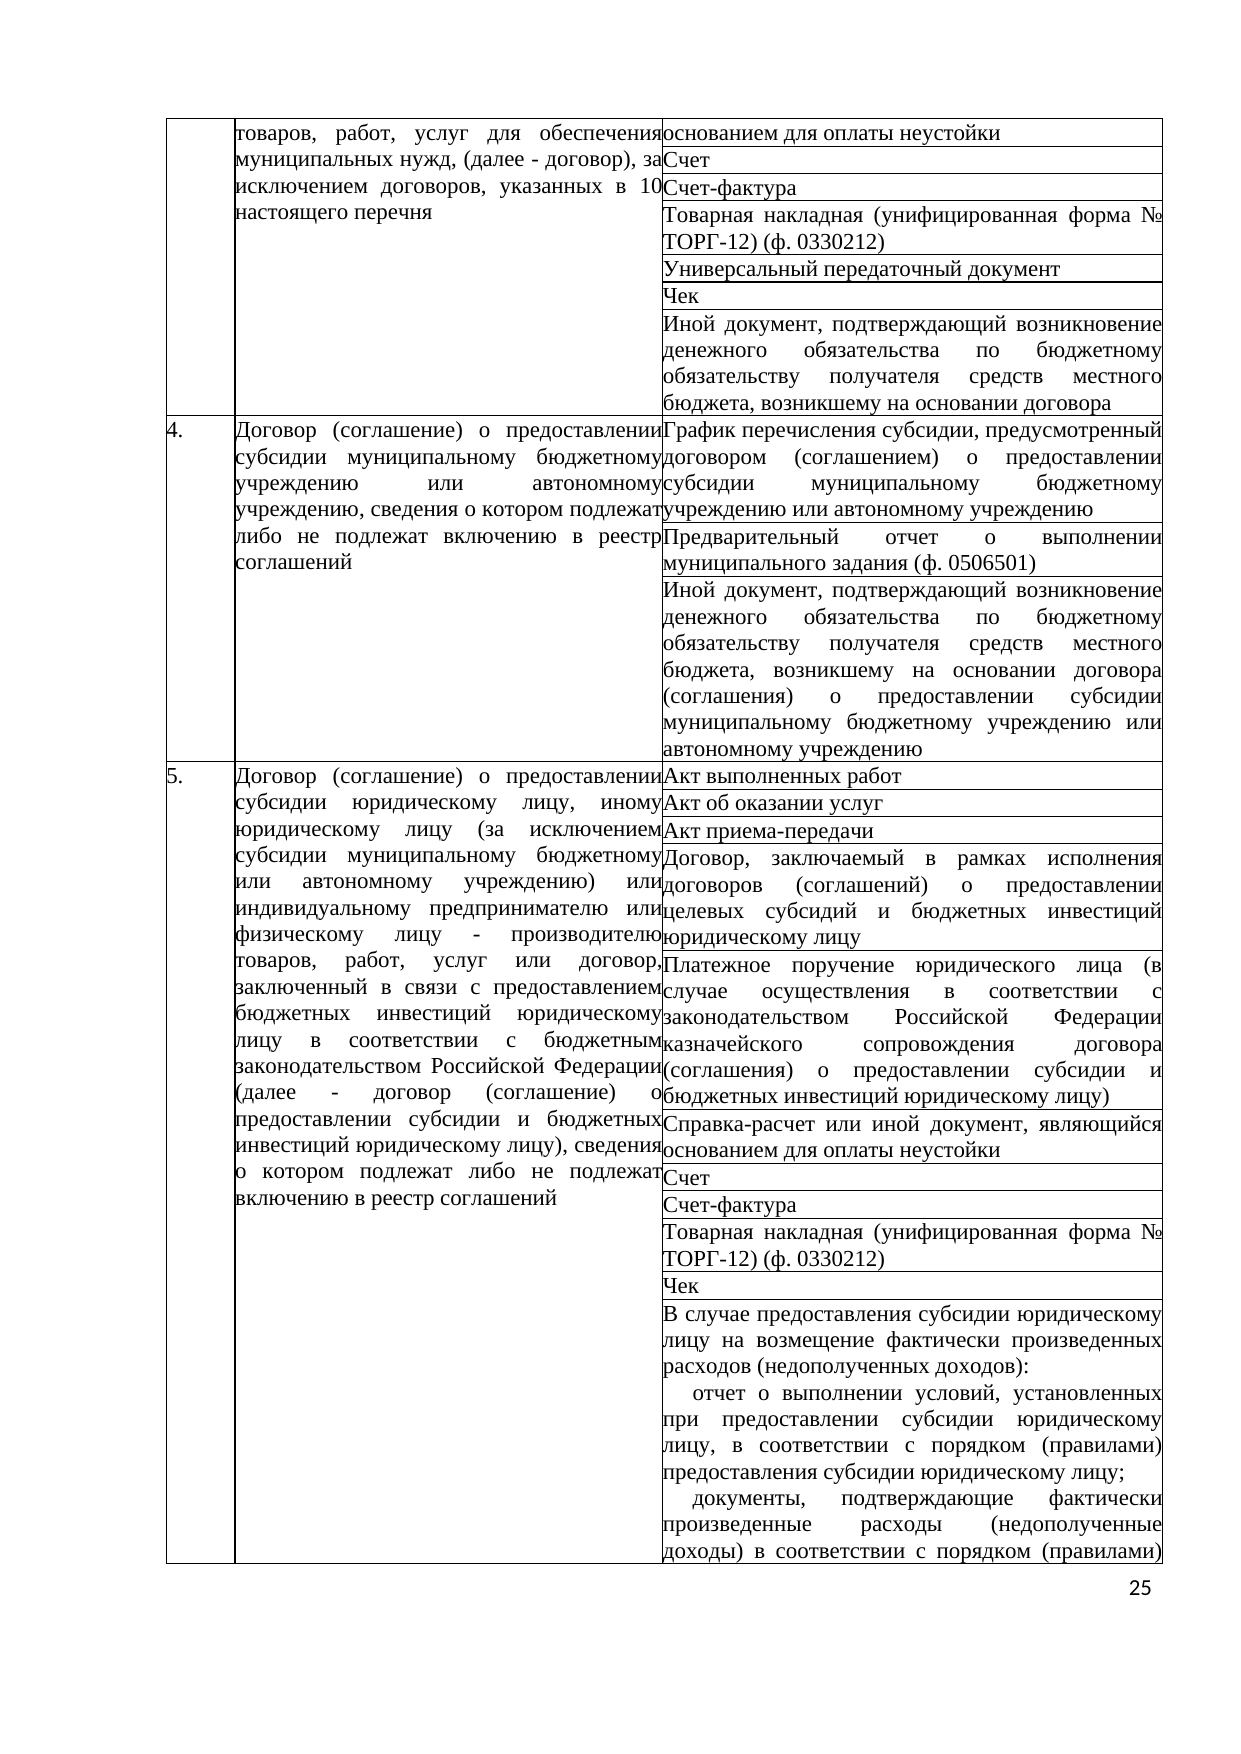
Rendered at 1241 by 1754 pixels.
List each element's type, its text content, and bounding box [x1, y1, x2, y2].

table_cell Договор (соглашение) о предоставлении субсидии юридическому лицу, иному юридическому лицу (за исключением субсидии муниципальному бюджетному или автономному учреждению) или индивидуальному предпринимателю или физическому лицу - производителю товаров, работ, услуг или договор, заключенный в связи с предоставлением бюджетных инвестиций юридическому лицу в соответствии с бюджетным законодательством Российской Федерации (далее - договор (соглашение) о предоставлении субсидии и бюджетных инвестиций юридическому лицу), сведения о котором подлежат либо не подлежат включению в реестр соглашений [236, 762, 662, 1563]
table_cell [663, 1300, 1162, 1563]
table_cell График перечисления субсидии, предусмотренный договором (соглашением) о предоставлении субсидии муниципальному бюджетному учреждению или автономному учреждению [663, 416, 1162, 522]
table_cell Счет-фактура [663, 1191, 1162, 1217]
table_cell Счет [663, 1164, 1162, 1190]
table_cell Товарная накладная (унифицированная форма № ТОРГ-12) (ф. 0330212) [663, 201, 1162, 254]
table_cell Иной документ, подтверждающий возникновение денежного обязательства по бюджетному обязательству получателя средств местного бюджета, возникшему на основании договора [663, 310, 1162, 415]
table_cell Чек [663, 283, 1162, 309]
table_cell Платежное поручение юридического лица (в случае осуществления в соответствии с законодательством Российской Федерации казначейского сопровождения договора (соглашения) о предоставлении субсидии и бюджетных инвестиций юридическому лицу) [663, 951, 1162, 1109]
table_cell Товарная накладная (унифицированная форма № ТОРГ-12) (ф. 0330212) [663, 1219, 1162, 1271]
table_cell Предварительный отчет о выполнении муниципального задания (ф. 0506501) [663, 523, 1162, 576]
table_cell Иной документ, подтверждающий возникновение денежного обязательства по бюджетному обязательству получателя средств местного бюджета, возникшему на основании договора (соглашения) о предоставлении субсидии муниципальному бюджетному учреждению или автономному учреждению [663, 577, 1162, 761]
table_cell Чек [663, 1272, 1162, 1298]
table_cell Счет [663, 147, 1162, 173]
table_cell Счет-фактура [663, 174, 1162, 200]
table_cell Акт об оказании услуг [663, 790, 1162, 816]
table_cell 4. [167, 416, 234, 761]
table_cell 5. [167, 762, 234, 1563]
table_cell Универсальный передаточный документ [663, 255, 1162, 281]
table_cell Справка-расчет или иной документ, являющийся основанием для оплаты неустойки [663, 1110, 1162, 1163]
table_cell Акт выполненных работ [663, 762, 1162, 788]
table_cell Акт приема-передачи [663, 817, 1162, 843]
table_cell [663, 119, 1162, 146]
table_cell Договор, заключаемый в рамках исполнения договоров (соглашений) о предоставлении целевых субсидий и бюджетных инвестиций юридическому лицу [663, 844, 1162, 950]
table_cell Договор (соглашение) о предоставлении субсидии муниципальному бюджетному учреждению или автономному учреждению, сведения о котором подлежат либо не подлежат включению в реестр соглашений [236, 416, 662, 761]
